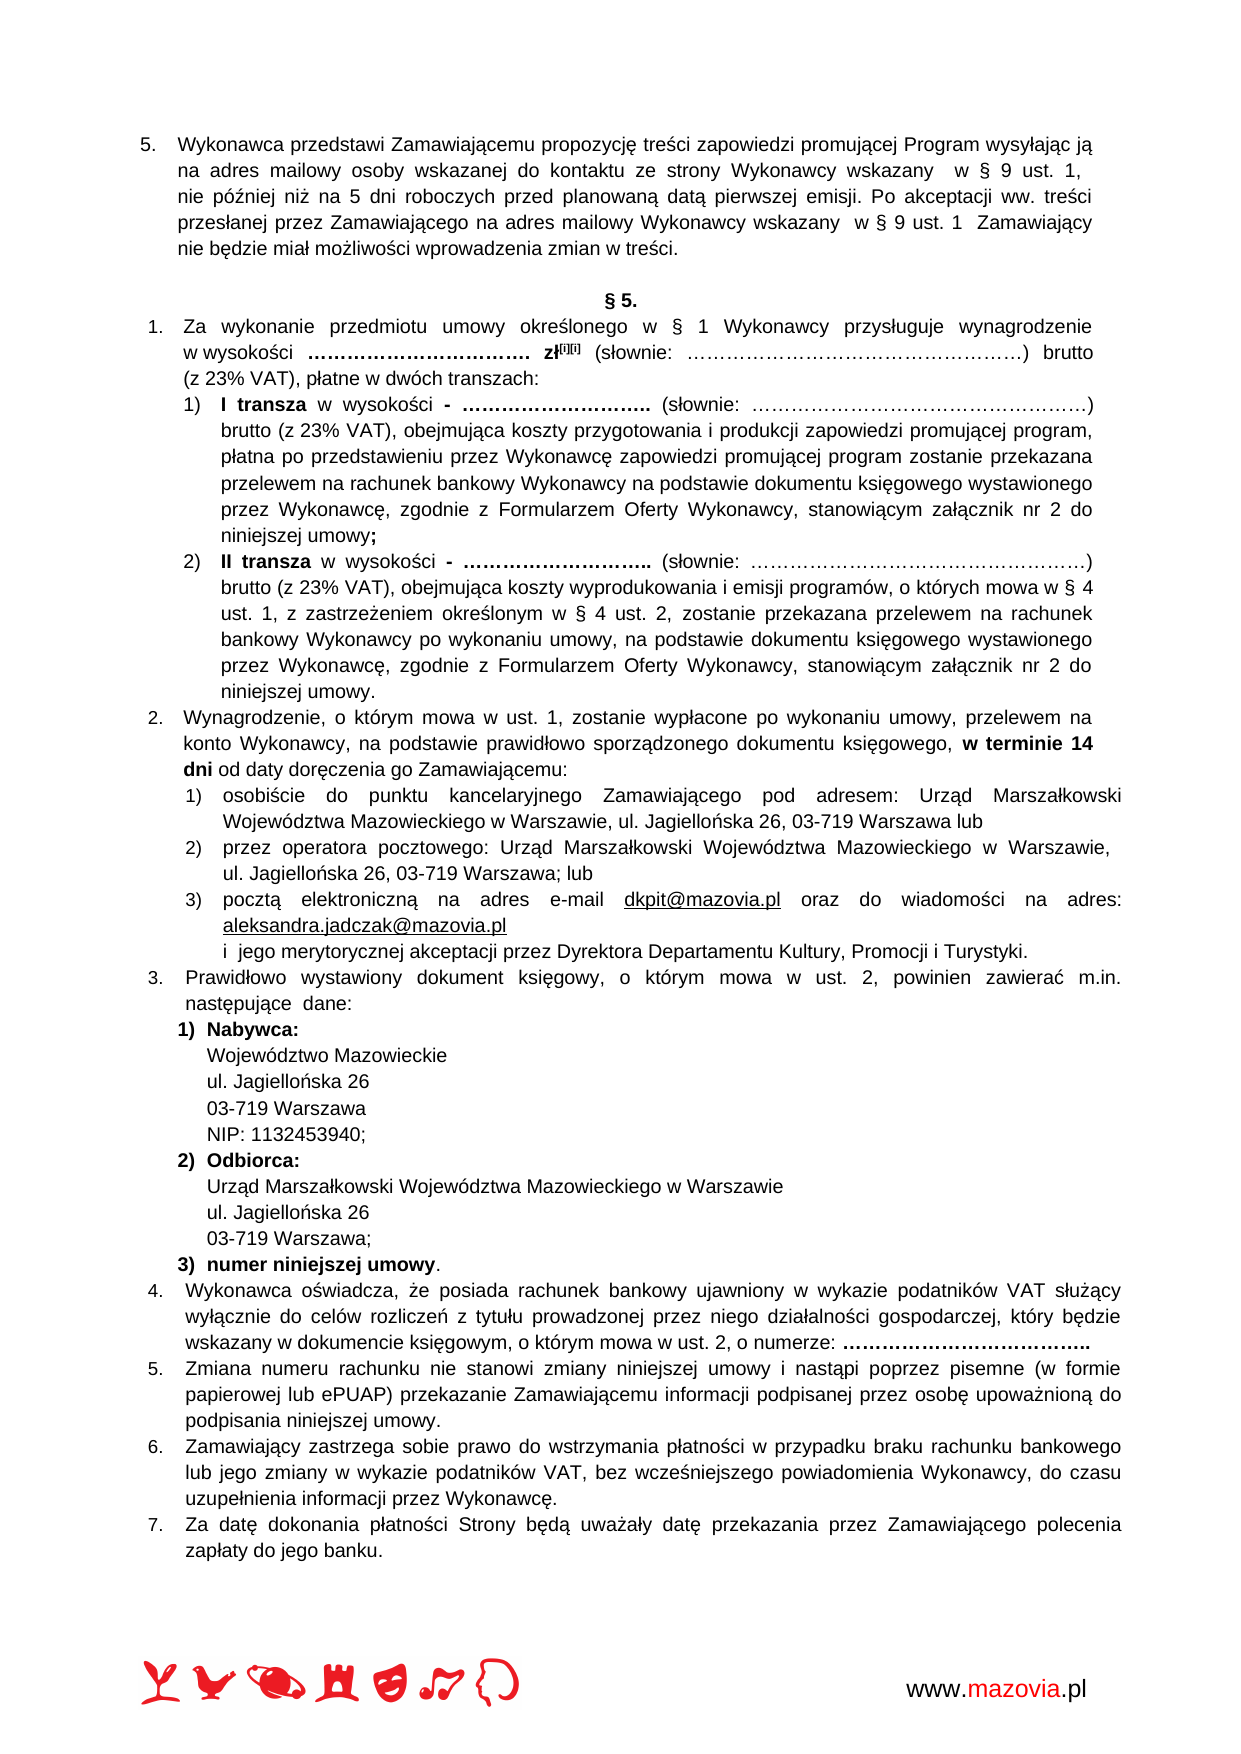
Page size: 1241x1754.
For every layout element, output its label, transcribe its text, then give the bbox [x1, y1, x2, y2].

list Zamawiający zastrzega sobie prawo do wstrzymania płatności w przypadku braku rachunku bankowego lub jego zmiany w wykazie podatników VAT, bez wcześniejszego powiadomienia Wykonawcy, do czasu uzupełnienia informacji przez Wykonawcę. [148, 1435, 1123, 1510]
list i jego merytorycznej akceptacji przez Dyrektora Departamentu Kultury, Promocji i Turystyki. [223, 940, 1123, 963]
list Wykonawca oświadcza, że posiada rachunek bankowy ujawniony w wykazie podatników VAT służący wyłącznie do celów rozliczeń z tytułu prowadzonej przez niego działalności gospodarczej, który będzie wskazany w dokumencie księgowym, o którym mowa w ust. 2, o numerze: ……………………………….. [148, 1279, 1123, 1353]
list ul. Jagiellońska 26 [207, 1070, 1123, 1093]
list Wykonawca przedstawi Zamawiającemu propozycję treści zapowiedzi promującej Program wysyłając ją na adres mailowy osoby wskazanej do kontaktu ze strony Wykonawcy wskazany w § 9 ust. 1, nie później niż na 5 dni roboczych przed planowaną datą pierwszej emisji. Po akceptacji ww. treści przesłanej przez Zamawiającego na adres mailowy Wykonawcy wskazany w § 9 ust. 1 Zamawiający nie będzie miał możliwości wprowadzenia zmian w treści. [140, 133, 1094, 260]
list Nabywca: [177, 1018, 1123, 1041]
list Odbiorca: [177, 1148, 1123, 1171]
list Województwo Mazowieckie [207, 1044, 1123, 1067]
list numer niniejszej umowy. [177, 1253, 1123, 1275]
list Za datę dokonania płatności Strony będą uważały datę przekazania przez Zamawiającego polecenia zapłaty do jego banku. [148, 1513, 1123, 1562]
list pocztą elektroniczną na adres e-mail dkpit@mazovia.pl oraz do wiadomości na adres: aleksandra.jadczak@mazovia.pl [185, 888, 1123, 937]
list NIP: 1132453940; [207, 1122, 1123, 1145]
list 03-719 Warszawa; [207, 1227, 1123, 1249]
list Prawidłowo wystawiony dokument księgowy, o którym mowa w ust. 2, powinien zawierać m.in. następujące dane: [148, 966, 1123, 1015]
list przez operatora pocztowego: Urząd Marszałkowski Województwa Mazowieckiego w Warszawie, ul. Jagiellońska 26, 03-719 Warszawa; lub [185, 836, 1123, 885]
list I transza w wysokości - ……………………….. (słownie: ……………………………………………) brutto (z 23% VAT), obejmująca koszty przygotowania i produkcji zapowiedzi promującej program, płatna po przedstawieniu przez Wykonawcę zapowiedzi promującej program zostanie przekazana przelewem na rachunek bankowy Wykonawcy na podstawie dokumentu księgowego wystawionego przez Wykonawcę, zgodnie z Formularzem Oferty Wykonawcy, stanowiącym załącznik nr 2 do niniejszej umowy; [183, 393, 1094, 546]
list 03-719 Warszawa [207, 1096, 1123, 1119]
list Wynagrodzenie, o którym mowa w ust. 1, zostanie wypłacone po wykonaniu umowy, przelewem na konto Wykonawcy, na podstawie prawidłowo sporządzonego dokumentu księgowego, w terminie 14 dni od daty doręczenia go Zamawiającemu: [148, 706, 1093, 781]
picture [138, 1656, 522, 1710]
list Za wykonanie przedmiotu umowy określonego w § 1 Wykonawcy przysługuje wynagrodzenie w wysokości ……………………………. zł[i] (słownie: ……………………………………………) brutto (z 23% VAT), płatne w dwóch transzach: [148, 315, 1094, 390]
list II transza w wysokości - ……………………….. (słownie: ……………………………………………) brutto (z 23% VAT), obejmująca koszty wyprodukowania i emisji programów, o których mowa w § 4 ust. 1, z zastrzeżeniem określonym w § 4 ust. 2, zostanie przekazana przelewem na rachunek bankowy Wykonawcy po wykonaniu umowy, na podstawie dokumentu księgowego wystawionego przez Wykonawcę, zgodnie z Formularzem Oferty Wykonawcy, stanowiącym załącznik nr 2 do niniejszej umowy. [183, 549, 1093, 702]
list osobiście do punktu kancelaryjnego Zamawiającego pod adresem: Urząd Marszałkowski Województwa Mazowieckiego w Warszawie, ul. Jagiellońska 26, 03-719 Warszawa lub [185, 784, 1123, 833]
list Urząd Marszałkowski Województwa Mazowieckiego w Warszawie [207, 1174, 1123, 1197]
text § 5. [148, 289, 1094, 312]
list ul. Jagiellońska 26 [207, 1201, 1123, 1223]
list Zmiana numeru rachunku nie stanowi zmiany niniejszej umowy i nastąpi poprzez pisemne (w formie papierowej lub ePUAP) przekazanie Zamawiającemu informacji podpisanej przez osobę upoważnioną do podpisania niniejszej umowy. [148, 1357, 1123, 1432]
